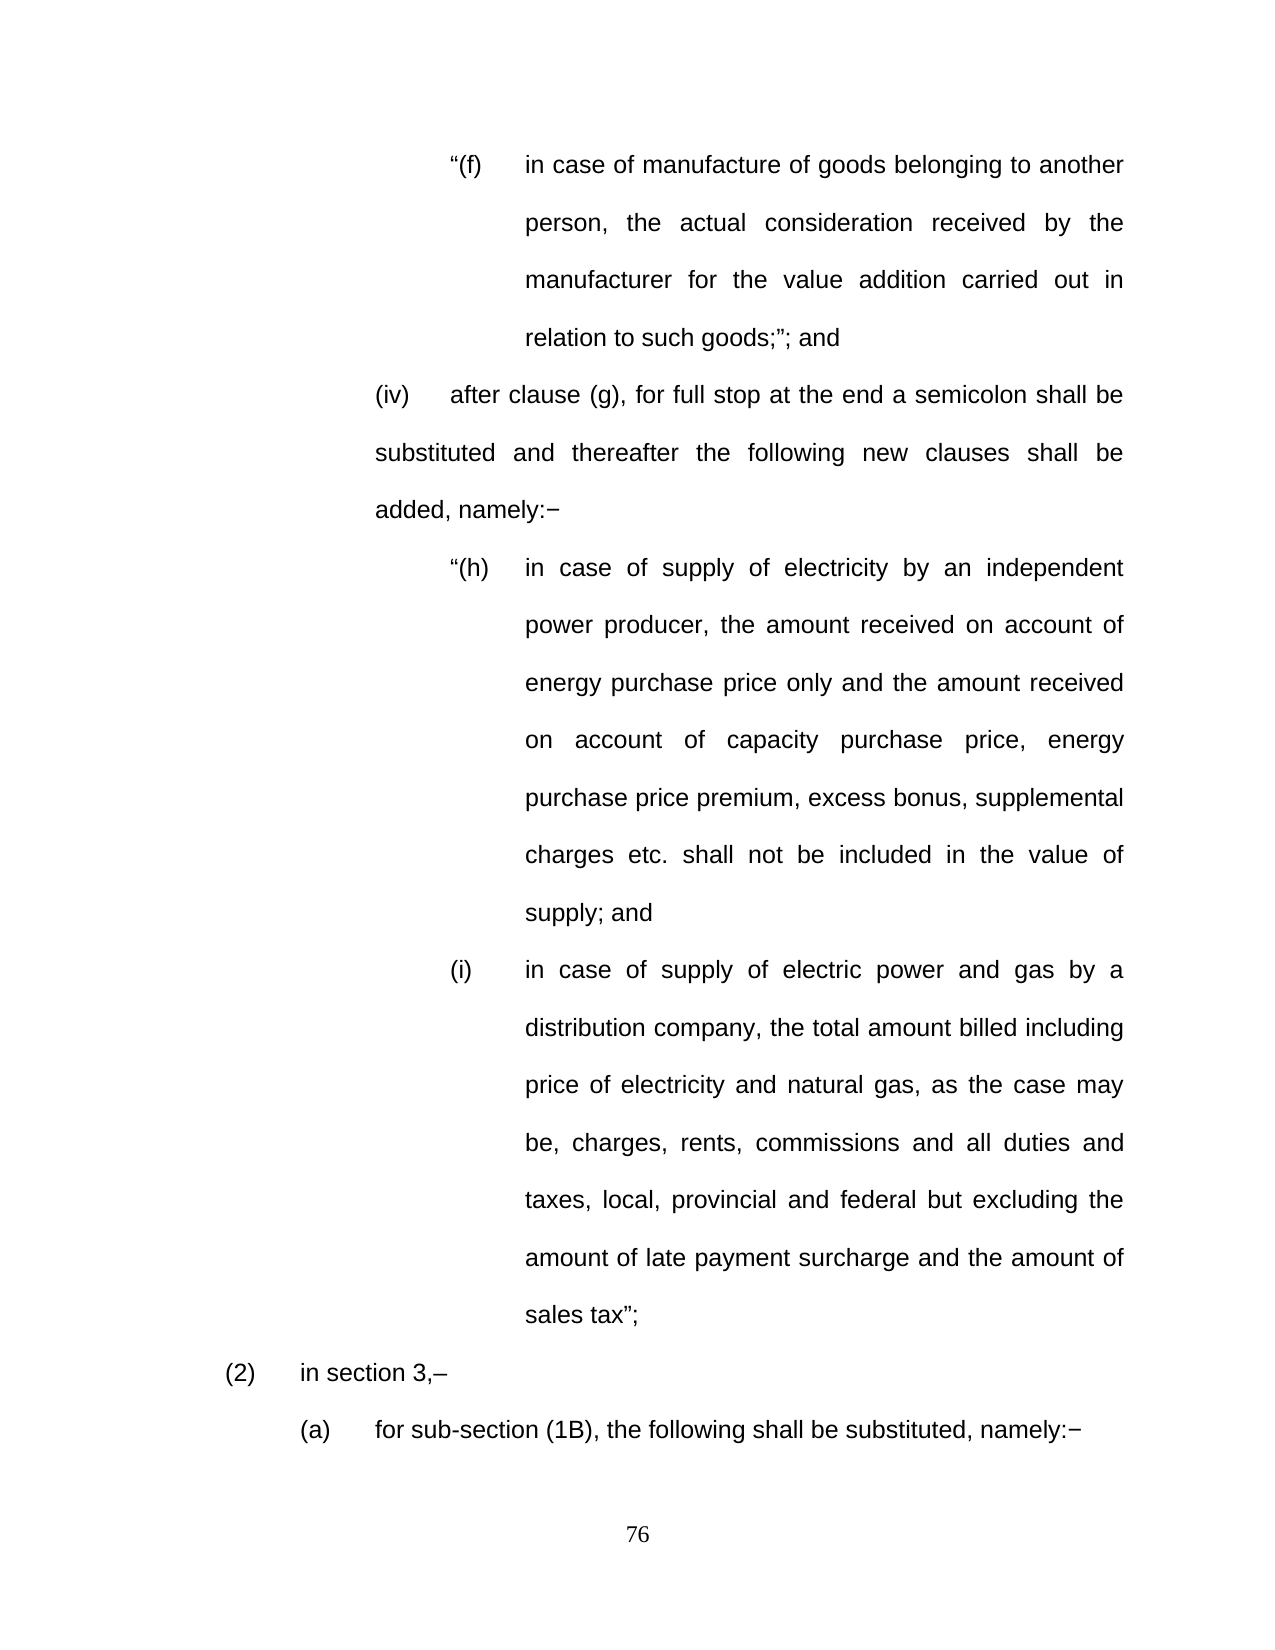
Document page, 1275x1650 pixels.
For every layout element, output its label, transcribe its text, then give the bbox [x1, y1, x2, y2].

list (i) in case of supply of electric power and gas by a distribution company, the total amount billed including price of electricity and natural gas, as the case may be, charges, rents, commissions and all duties and taxes, local, provincial and federal but excluding the amount of late payment surcharge and the amount of sales tax”; [450, 955, 1125, 1329]
list (iv) after clause (g), for full stop at the end a semicolon shall be substituted and thereafter the following new clauses shall be added, namely:− [375, 380, 1125, 524]
list “(h) in case of supply of electricity by an independent power producer, the amount received on account of energy purchase price only and the amount received on account of capacity purchase price, energy purchase price premium, excess bonus, supplemental charges etc. shall not be included in the value of supply; and [450, 552, 1125, 926]
list (2) in section 3,– [225, 1357, 1125, 1386]
list “(f) in case of manufacture of goods belonging to another person, the actual consideration received by the manufacturer for the value addition carried out in relation to such goods;”; and [450, 150, 1125, 351]
list (a) for sub-section (1B), the following shall be substituted, namely:− [300, 1415, 1125, 1444]
